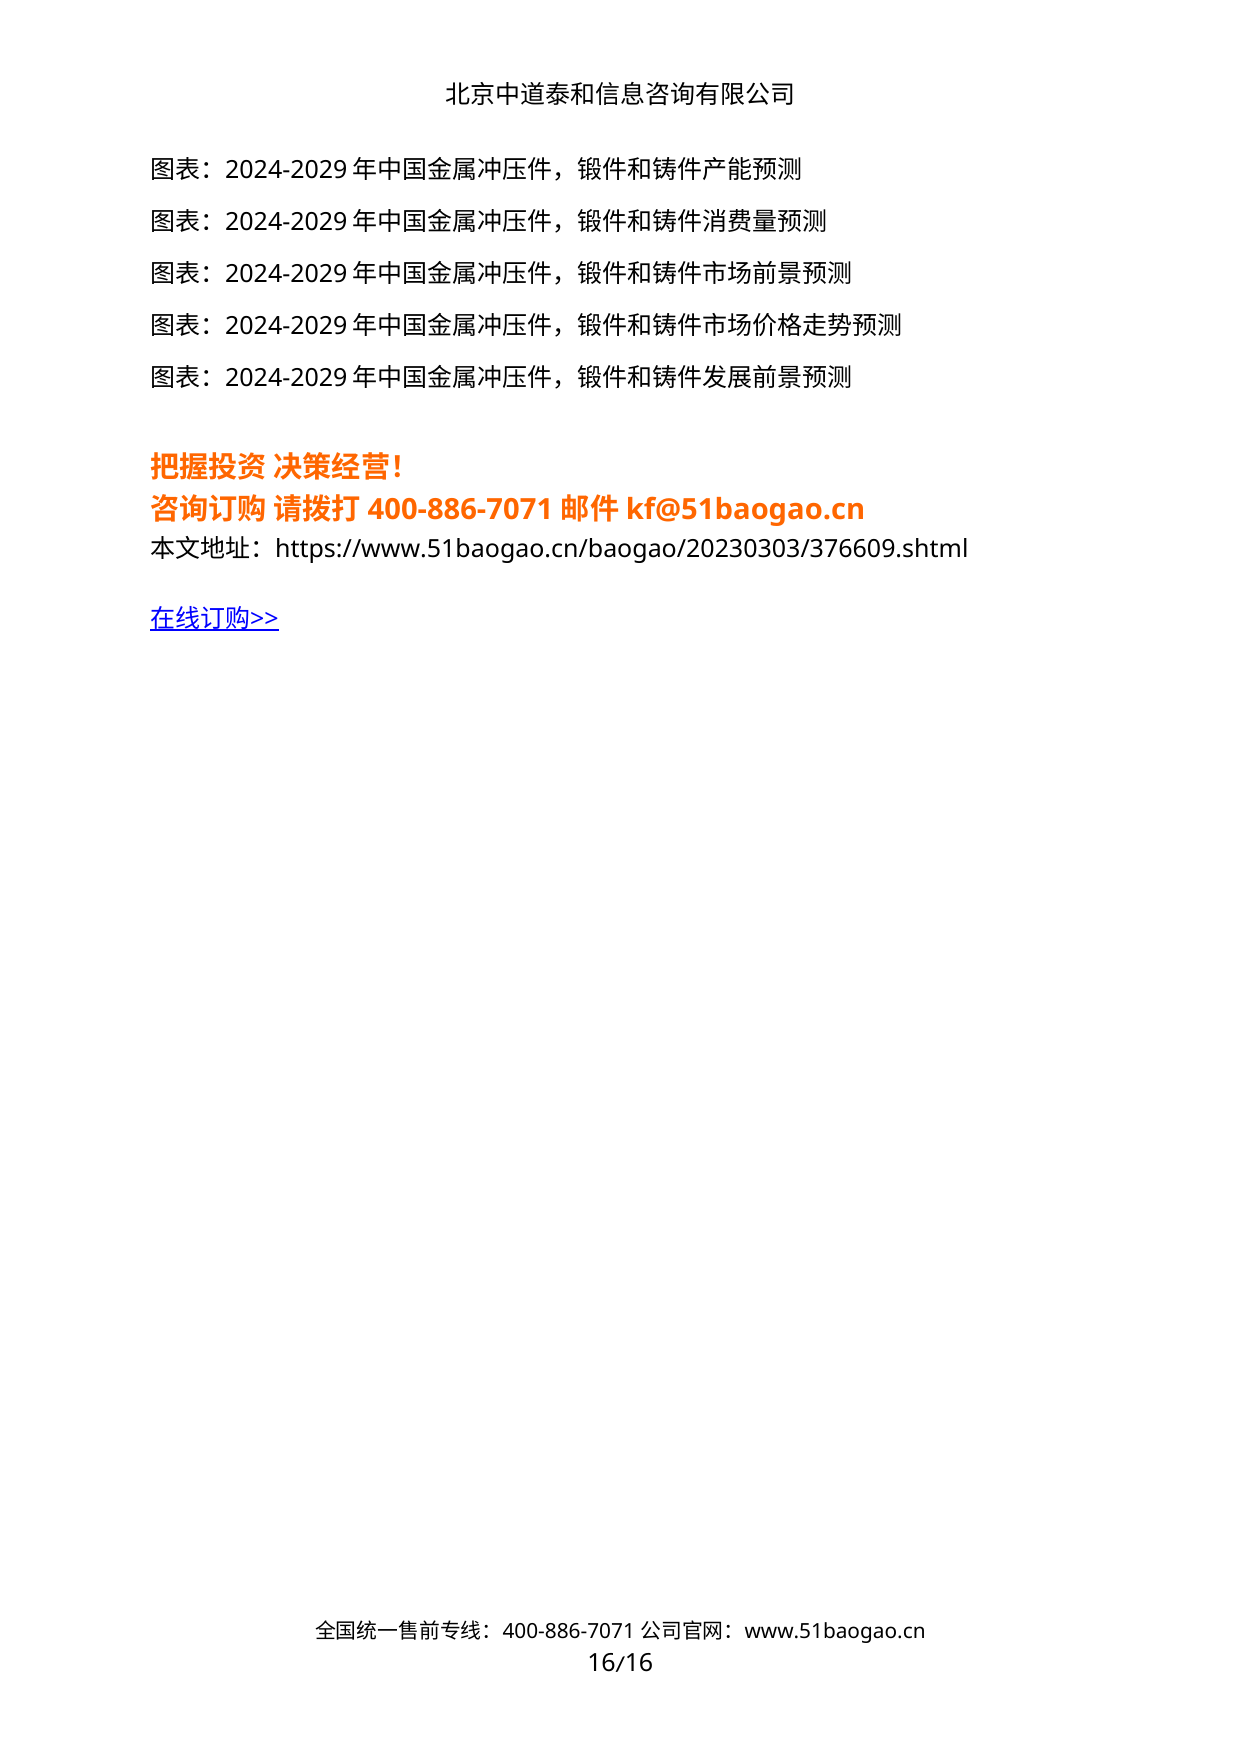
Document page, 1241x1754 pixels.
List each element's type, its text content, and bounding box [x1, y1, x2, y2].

text 图表：2024-2029年中国金属冲压件，锻件和铸件市场前景预测 [150, 254, 1090, 290]
text 把握投资 决策经营！咨询订购 请拨打 400-886-7071 邮件 kf@51baogao.cn本文地址：https://www.51baogao.cn/baogao/20230303/376609.shtml [150, 409, 1090, 564]
text 图表：2024-2029年中国金属冲压件，锻件和铸件消费量预测 [150, 202, 1090, 238]
text 图表：2024-2029年中国金属冲压件，锻件和铸件市场价格走势预测 [150, 306, 1090, 342]
text 在线订购>> [150, 564, 1090, 635]
text 图表：2024-2029年中国金属冲压件，锻件和铸件发展前景预测 [150, 357, 1090, 394]
text 图表：2024-2029年中国金属冲压件，锻件和铸件产能预测 [150, 150, 1090, 186]
